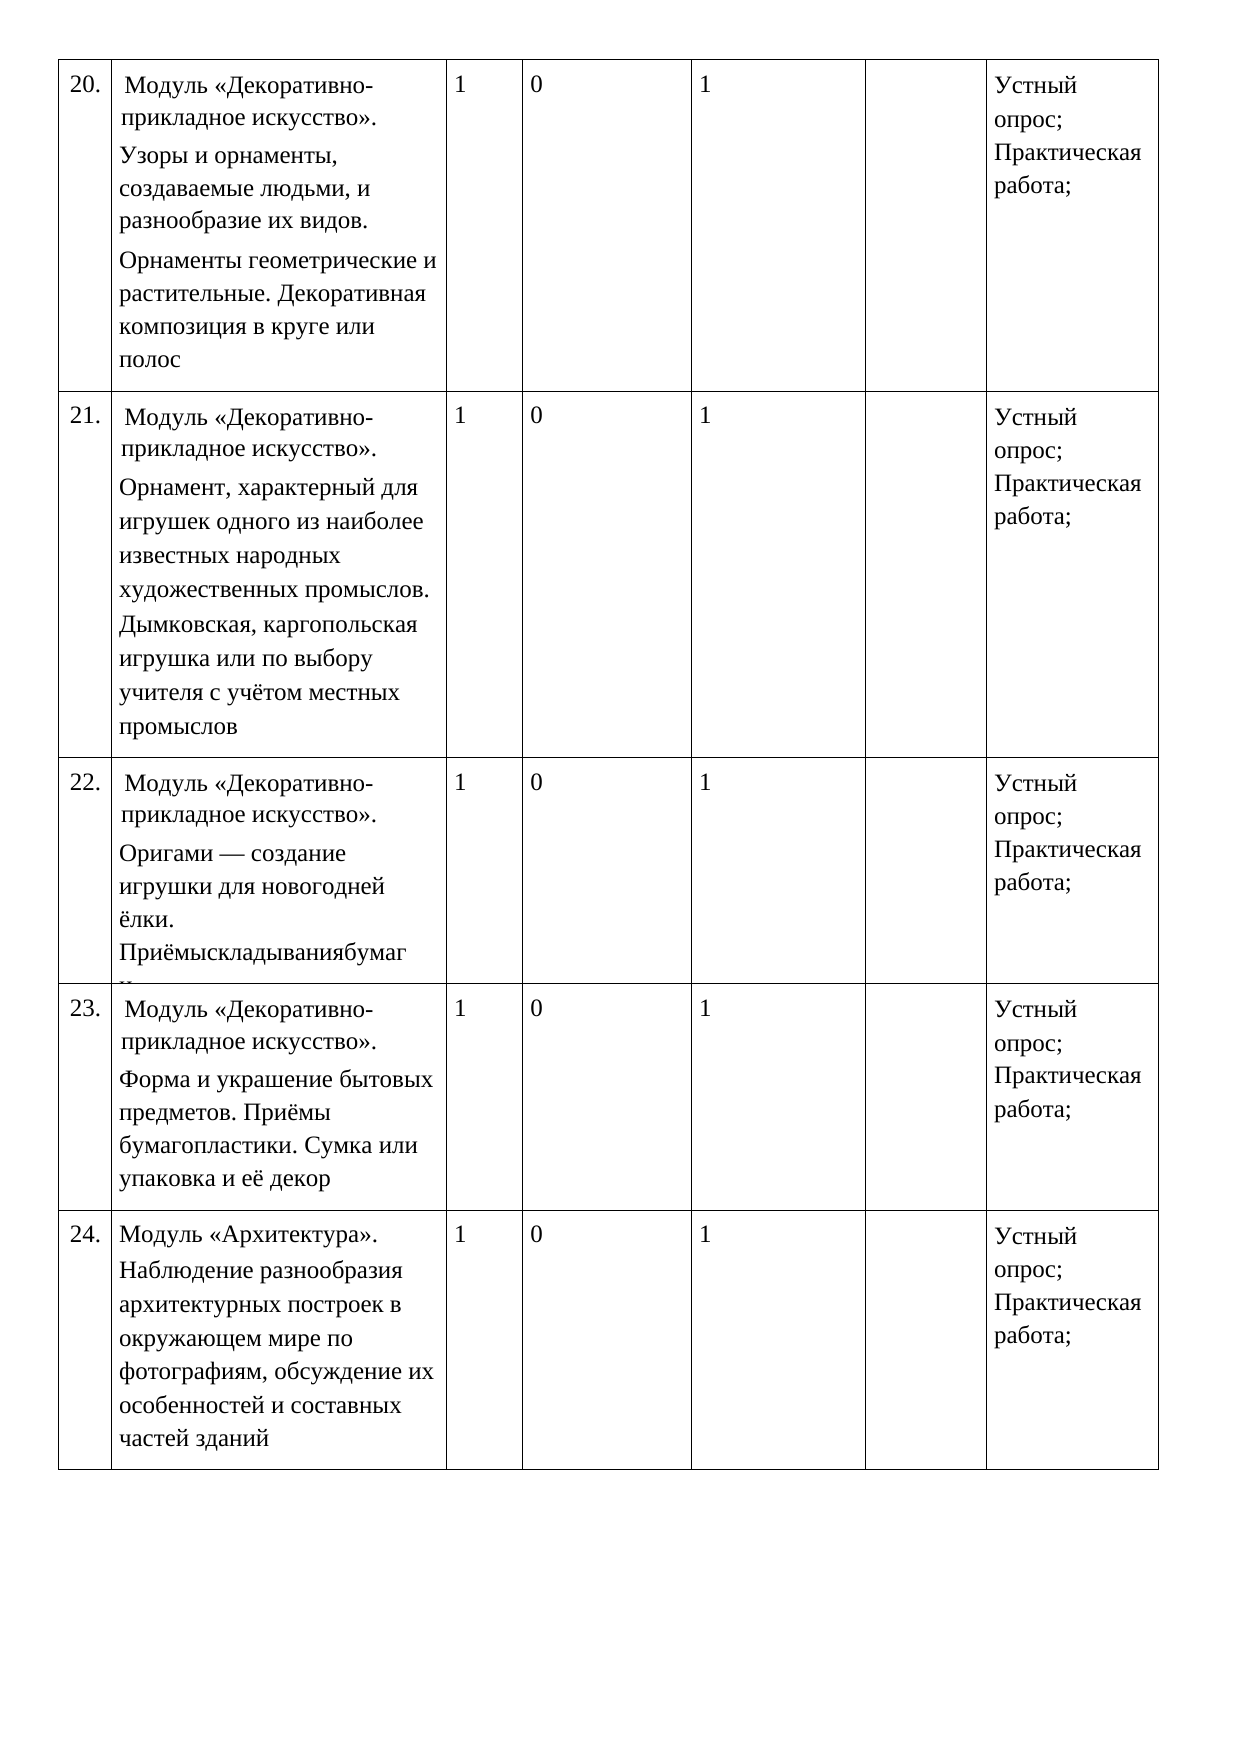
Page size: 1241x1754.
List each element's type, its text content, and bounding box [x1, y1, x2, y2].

table_header Модуль «Декоративно-прикладное искусство». Узоры и орнаменты, создаваемые людьми, и разнообразие их видов. Орнаменты геометрические и растительные. Декоративная композиция в круге или полос [112, 60, 446, 391]
table_cell Модуль «Декоративно-прикладное искусство». Орнамент, характерный для игрушек одного из наиболее известных народных художественных промыслов. Дымковская, каргопольская игрушка или по выбору учителя с учётом местных промыслов [112, 392, 446, 757]
table_cell Устный опрос; Практическая работа; [987, 984, 1158, 1209]
table_cell 0 [523, 758, 691, 983]
table_cell 1 [447, 1211, 522, 1469]
table_cell Модуль «Декоративно-прикладное искусство». Оригами — создание игрушки для новогодней ёлки. Приёмыскладываниябумаги [112, 758, 446, 983]
table_cell 22. [59, 758, 111, 983]
table_cell Устный опрос; Практическая работа; [987, 392, 1158, 757]
table_cell 1 [692, 984, 865, 1209]
table_header Устный опрос; Практическая работа; [987, 60, 1158, 391]
table_cell 0 [523, 392, 691, 757]
table_cell 1 [447, 984, 522, 1209]
table_cell 24. [59, 1211, 111, 1469]
table_header [866, 60, 986, 391]
table_cell Модуль «Архитектура». Наблюдение разнообразия архитектурных построек в окружающем мире по фотографиям, обсуждение их особенностей и составных частей зданий [112, 1211, 446, 1469]
table_cell 21. [59, 392, 111, 757]
table_header 1 [692, 60, 865, 391]
table_header 1 [447, 60, 522, 391]
table_cell [866, 758, 986, 983]
table_header 0 [523, 60, 691, 391]
table_cell 0 [523, 984, 691, 1209]
table_cell 1 [692, 392, 865, 757]
table_cell Устный опрос; Практическая работа; [987, 1211, 1158, 1469]
table_cell [866, 1211, 986, 1469]
table_cell 1 [692, 1211, 865, 1469]
table_cell Модуль «Декоративно-прикладное искусство». Форма и украшение бытовых предметов. Приёмы бумагопластики. Сумка или упаковка и её декор [112, 984, 446, 1209]
table_cell 1 [692, 758, 865, 983]
table_cell [866, 392, 986, 757]
table_cell [866, 984, 986, 1209]
table_cell Устный опрос; Практическая работа; [987, 758, 1158, 983]
table_cell 1 [447, 392, 522, 757]
table_cell 0 [523, 1211, 691, 1469]
table_cell 23. [59, 984, 111, 1209]
table_cell 1 [447, 758, 522, 983]
table_header 20. [59, 60, 111, 391]
